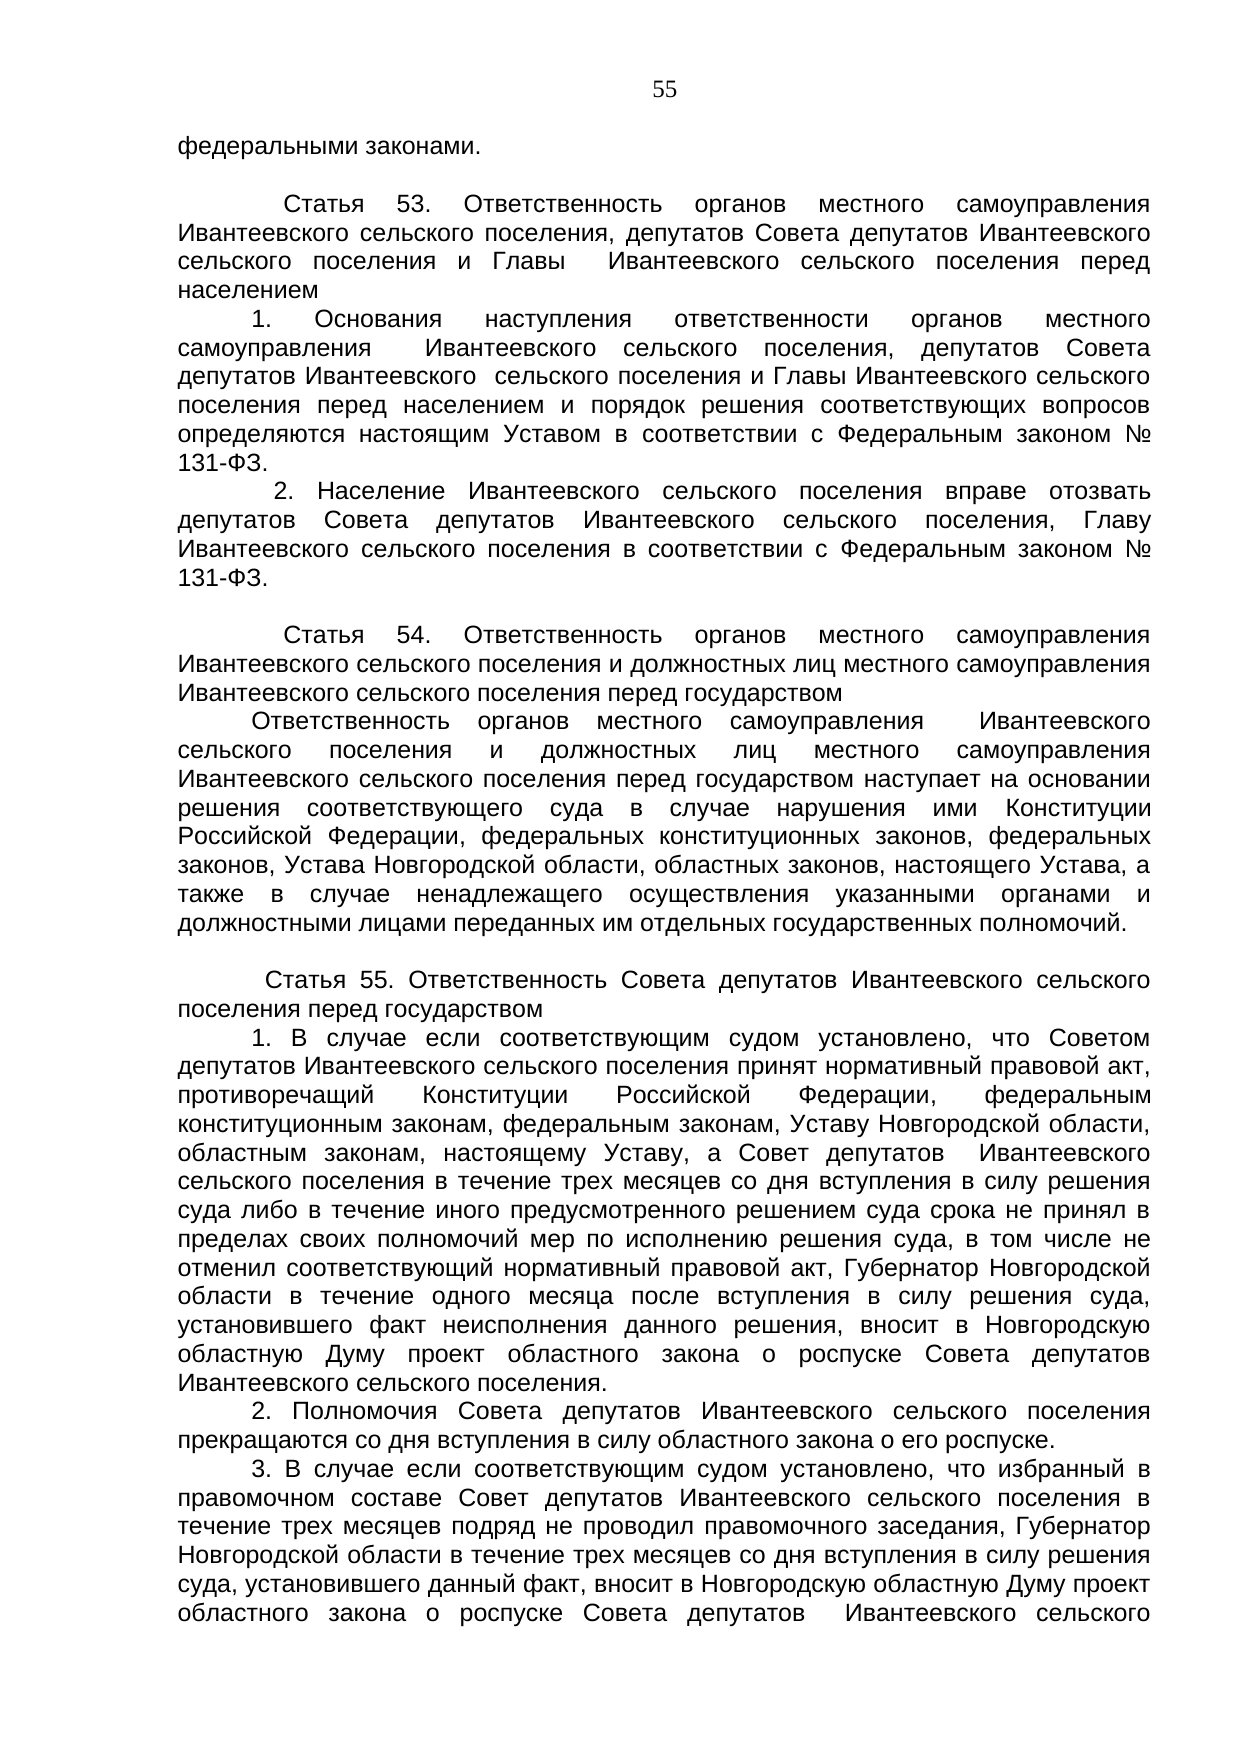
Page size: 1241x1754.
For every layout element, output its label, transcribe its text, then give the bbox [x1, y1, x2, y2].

text 1. Основания наступления ответственности органов местного самоуправления Ивантеевского сельского поселения, депутатов Совета депутатов Ивантеевского сельского поселения и Главы Ивантеевского сельского поселения перед населением и порядок решения соответствующих вопросов определяются настоящим Уставом в соответствии с Федеральным законом № 131-ФЗ. [177, 304, 1152, 476]
text Статья 55. Ответственность Совета депутатов Ивантеевского сельского поселения перед государством [177, 965, 1152, 1022]
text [177, 1454, 1152, 1626]
text 2. Население Ивантеевского сельского поселения вправе отозвать депутатов Совета депутатов Ивантеевского сельского поселения, Главу Ивантеевского сельского поселения в соответствии с Федеральным законом № 131-ФЗ. [177, 476, 1152, 591]
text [177, 131, 1152, 160]
text 1. В случае если соответствующим судом установлено, что Советом депутатов Ивантеевского сельского поселения принят нормативный правовой акт, противоречащий Конституции Российской Федерации, федеральным конституционным законам, федеральным законам, Уставу Новгородской области, областным законам, настоящему Уставу, а Совет депутатов Ивантеевского сельского поселения в течение трех месяцев со дня вступления в силу решения суда либо в течение иного предусмотренного решением суда срока не принял в пределах своих полномочий мер по исполнению решения суда, в том числе не отменил соответствующий нормативный правовой акт, Губернатор Новгородской области в течение одного месяца после вступления в силу решения суда, установившего факт неисполнения данного решения, вносит в Новгородскую областную Думу проект областного закона о роспуске Совета депутатов Ивантеевского сельского поселения. [177, 1022, 1152, 1396]
text 2. Полномочия Совета депутатов Ивантеевского сельского поселения прекращаются со дня вступления в силу областного закона о его роспуске. [177, 1396, 1152, 1454]
text Ответственность органов местного самоуправления Ивантеевского сельского поселения и должностных лиц местного самоуправления Ивантеевского сельского поселения перед государством наступает на основании решения соответствующего суда в случае нарушения ими Конституции Российской Федерации, федеральных конституционных законов, федеральных законов, Устава Новгородской области, областных законов, настоящего Устава, а также в случае ненадлежащего осуществления указанными органами и должностными лицами переданных им отдельных государственных полномочий. [177, 706, 1152, 936]
text Статья 53. Ответственность органов местного самоуправления Ивантеевского сельского поселения, депутатов Совета депутатов Ивантеевского сельского поселения и Главы Ивантеевского сельского поселения перед населением [177, 189, 1152, 304]
text Статья 54. Ответственность органов местного самоуправления Ивантеевского сельского поселения и должностных лиц местного самоуправления Ивантеевского сельского поселения перед государством [177, 620, 1152, 706]
